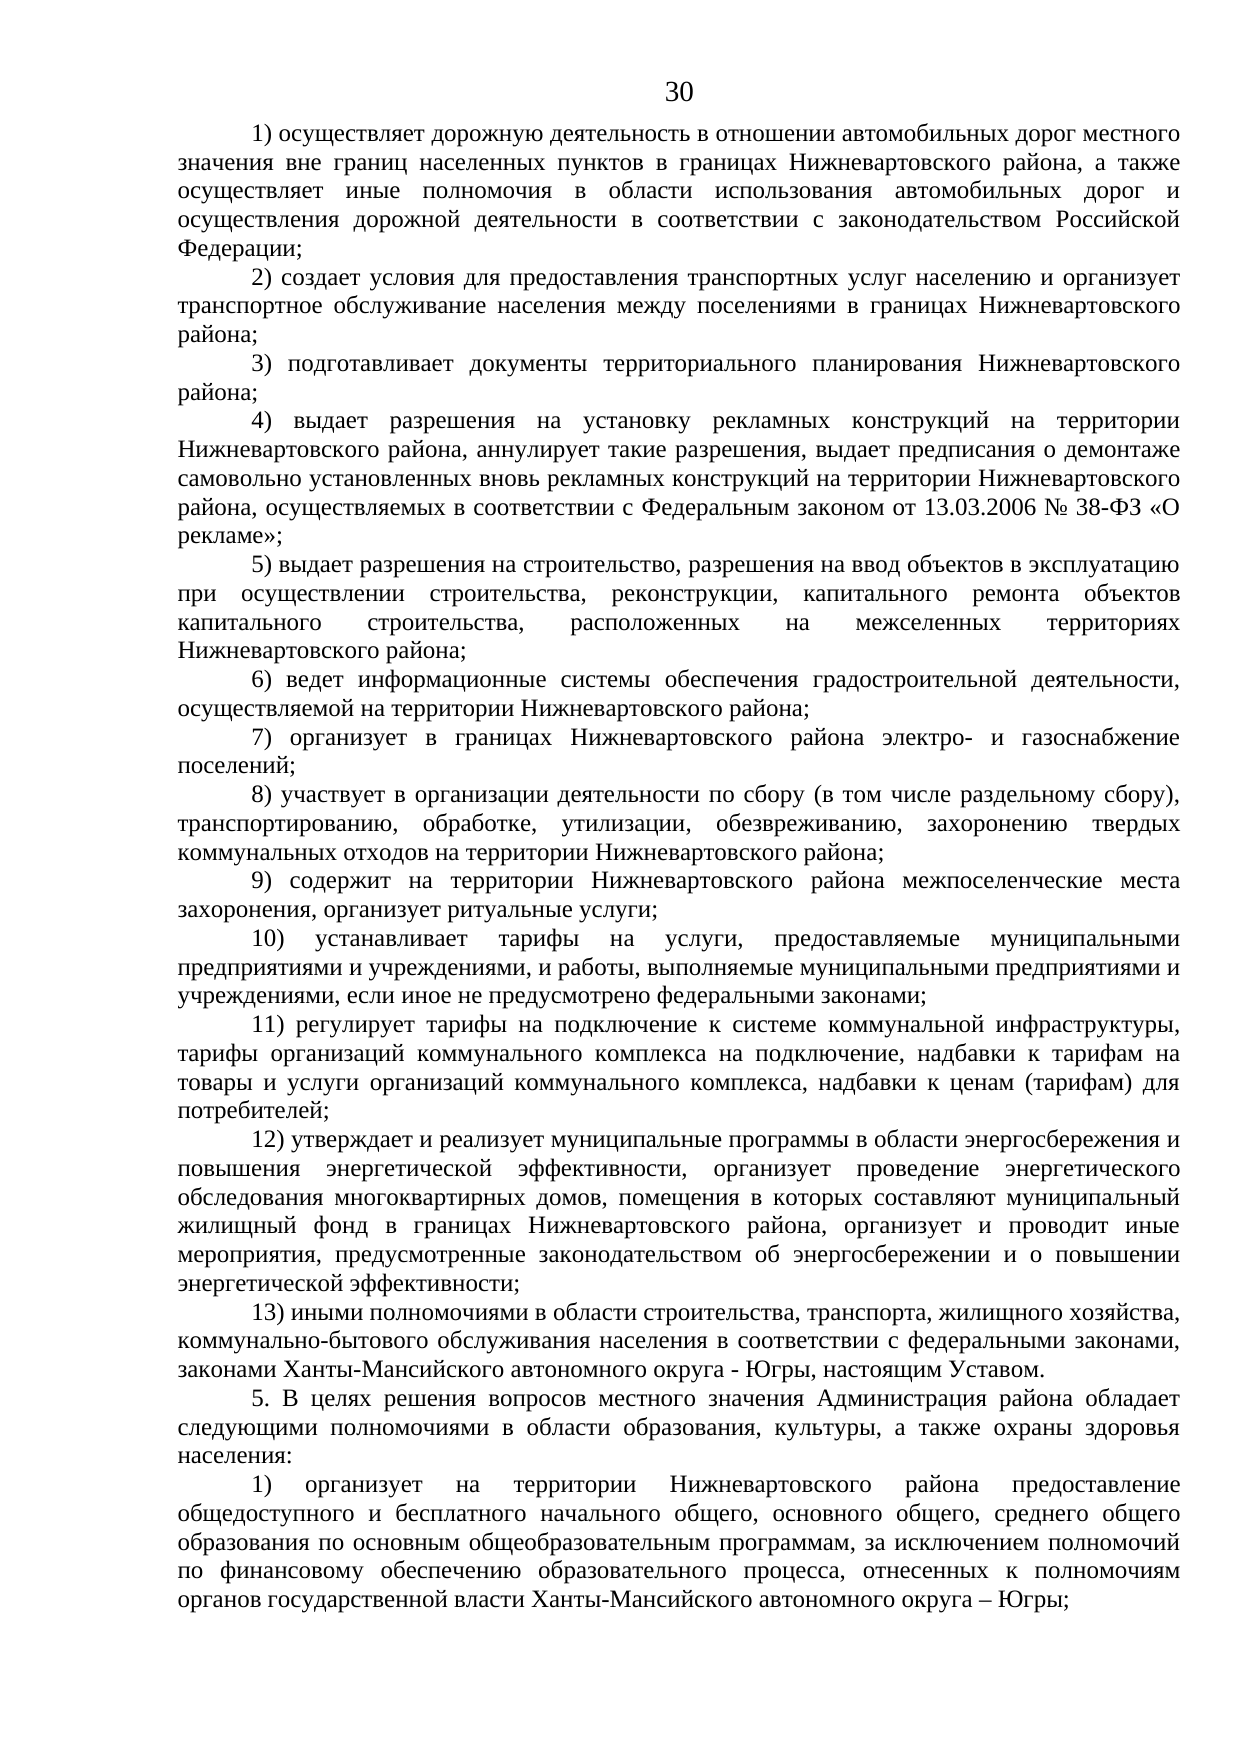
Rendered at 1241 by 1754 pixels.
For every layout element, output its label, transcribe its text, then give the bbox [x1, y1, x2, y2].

text 13) иными полномочиями в области строительства, транспорта, жилищного хозяйства, коммунально-бытового обслуживания населения в соответствии с федеральными законами, законами Ханты-Мансийского автономного округа - Югры, настоящим Уставом. [177, 1297, 1181, 1383]
text 9) содержит на территории Нижневартовского района межпоселенческие места захоронения, организует ритуальные услуги; [177, 866, 1181, 923]
text 1) организует на территории Нижневартовского района предоставление общедоступного и бесплатного начального общего, основного общего, среднего общего образования по основным общеобразовательным программам, за исключением полномочий по финансовому обеспечению образовательного процесса, отнесенных к полномочиям органов государственной власти Ханты-Мансийского автономного округа – Югры; [177, 1469, 1181, 1613]
text 5. В целях решения вопросов местного значения Администрация района обладает следующими полномочиями в области образования, культуры, а также охраны здоровья населения: [177, 1383, 1181, 1469]
text 1) осуществляет дорожную деятельность в отношении автомобильных дорог местного значения вне границ населенных пунктов в границах Нижневартовского района, а также осуществляет иные полномочия в области использования автомобильных дорог и осуществления дорожной деятельности в соответствии с законодательством Российской Федерации; [177, 118, 1181, 262]
text 3) подготавливает документы территориального планирования Нижневартовского района; [177, 348, 1181, 406]
text 6) ведет информационные системы обеспечения градостроительной деятельности, осуществляемой на территории Нижневартовского района; [177, 664, 1181, 722]
text 10) устанавливает тарифы на услуги, предоставляемые муниципальными предприятиями и учреждениями, и работы, выполняемые муниципальными предприятиями и учреждениями, если иное не предусмотрено федеральными законами; [177, 923, 1181, 1009]
text 11) регулирует тарифы на подключение к системе коммунальной инфраструктуры, тарифы организаций коммунального комплекса на подключение, надбавки к тарифам на товары и услуги организаций коммунального комплекса, надбавки к ценам (тарифам) для потребителей; [177, 1009, 1181, 1124]
text 8) участвует в организации деятельности по сбору (в том числе раздельному сбору), транспортированию, обработке, утилизации, обезвреживанию, захоронению твердых коммунальных отходов на территории Нижневартовского района; [177, 779, 1181, 866]
text 5) выдает разрешения на строительство, разрешения на ввод объектов в эксплуатацию при осуществлении строительства, реконструкции, капитального ремонта объектов капитального строительства, расположенных на межселенных территориях Нижневартовского района; [177, 549, 1181, 664]
text 2) создает условия для предоставления транспортных услуг населению и организует транспортное обслуживание населения между поселениями в границах Нижневартовского района; [177, 262, 1181, 348]
text 12) утверждает и реализует муниципальные программы в области энергосбережения и повышения энергетической эффективности, организует проведение энергетического обследования многоквартирных домов, помещения в которых составляют муниципальный жилищный фонд в границах Нижневартовского района, организует и проводит иные мероприятия, предусмотренные законодательством об энергосбережении и о повышении энергетической эффективности; [177, 1124, 1181, 1297]
text 7) организует в границах Нижневартовского района электро- и газоснабжение поселений; [177, 722, 1181, 779]
text 4) выдает разрешения на установку рекламных конструкций на территории Нижневартовского района, аннулирует такие разрешения, выдает предписания о демонтаже самовольно установленных вновь рекламных конструкций на территории Нижневартовского района, осуществляемых в соответствии с Федеральным законом от 13.03.2006 № 38-ФЗ «О рекламе»; [177, 406, 1181, 549]
